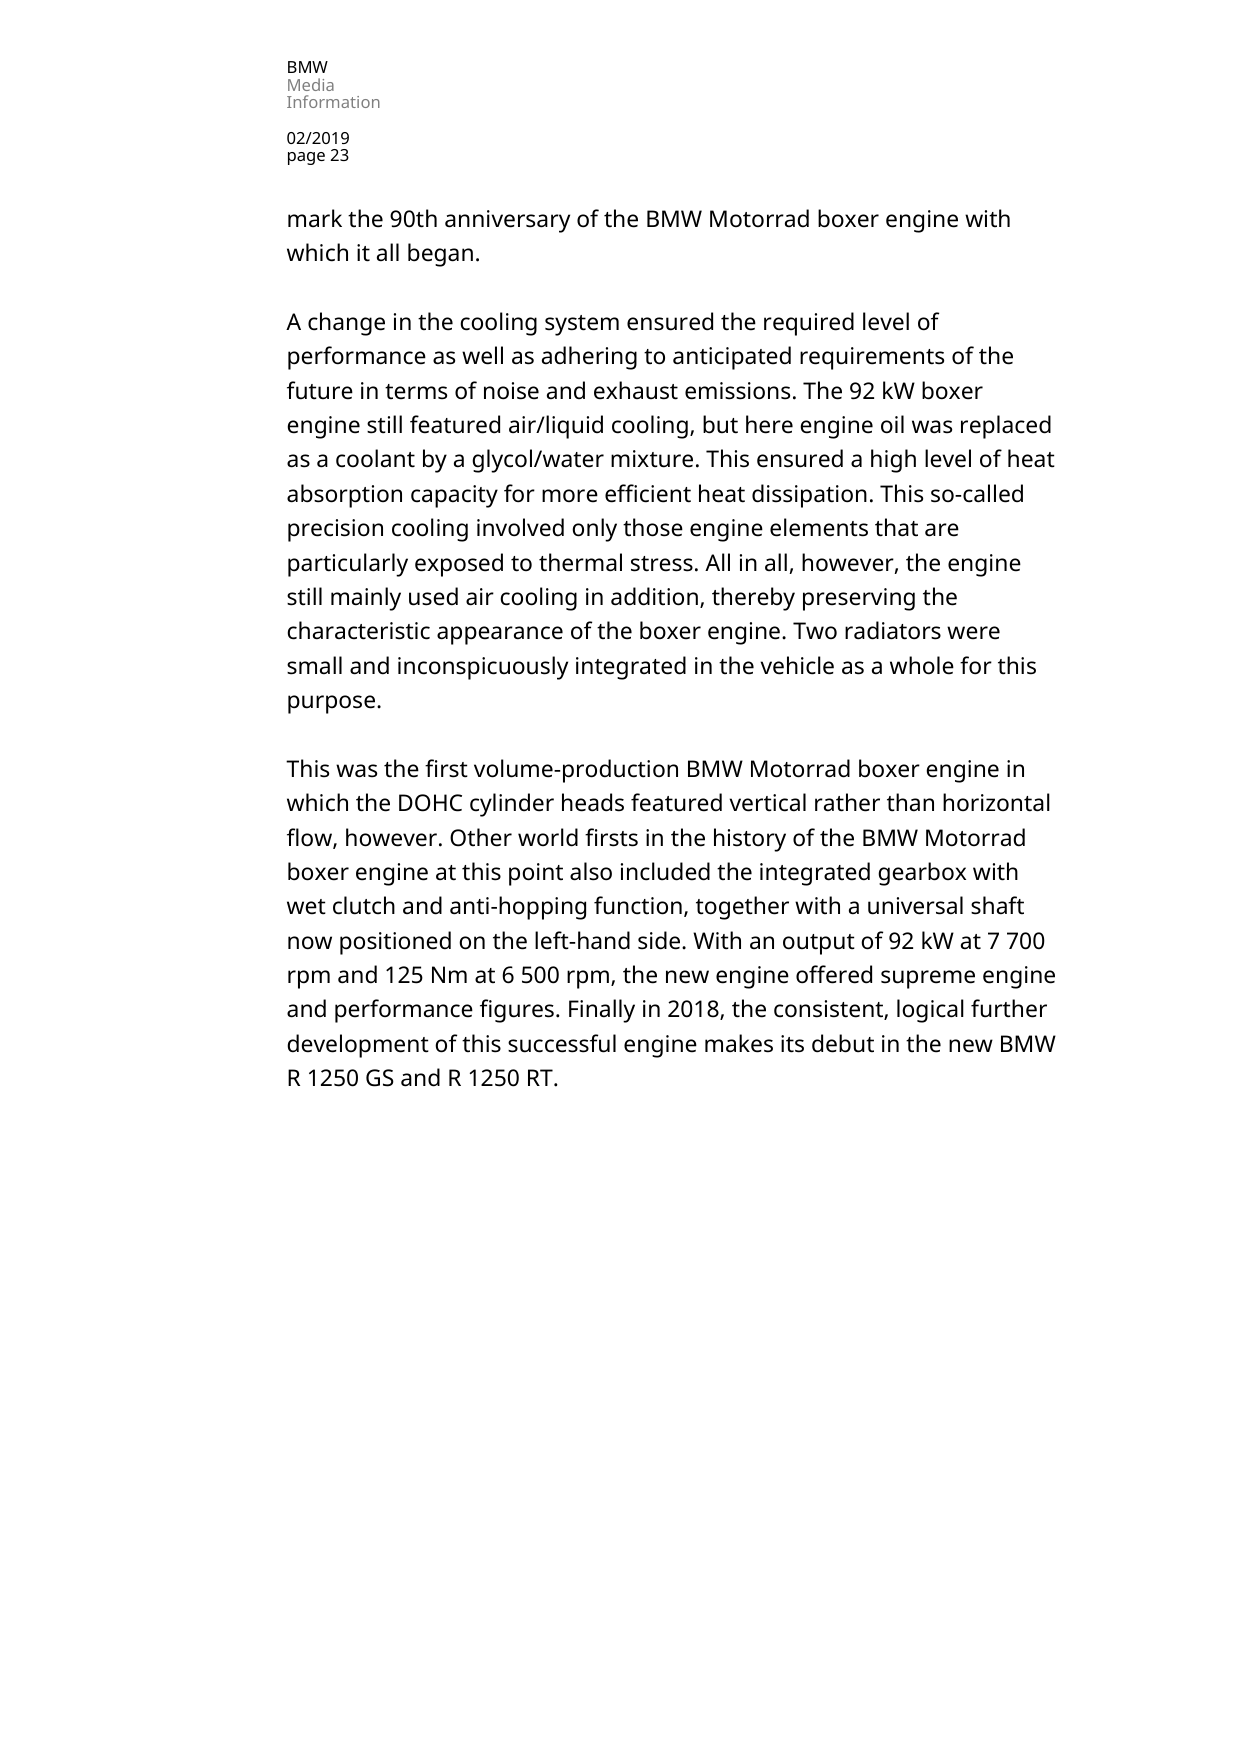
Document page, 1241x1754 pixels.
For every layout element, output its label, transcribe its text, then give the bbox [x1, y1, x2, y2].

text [286, 200, 1063, 268]
text A change in the cooling system ensured the required level of performance as well as adhering to anticipated requirements of the future in terms of noise and exhaust emissions. The 92 kW boxer engine still featured air/liquid cooling, but here engine oil was replaced as a coolant by a glycol/water mixture. This ensured a high level of heat absorption capacity for more efficient heat dissipation. This so-called precision cooling involved only those engine elements that are particularly exposed to thermal stress. All in all, however, the engine still mainly used air cooling in addition, thereby preserving the characteristic appearance of the boxer engine. Two radiators were small and inconspicuously integrated in the vehicle as a whole for this purpose. [286, 303, 1063, 715]
text This was the first volume-production BMW Motorrad boxer engine in which the DOHC cylinder heads featured vertical rather than horizontal flow, however. Other world firsts in the history of the BMW Motorrad boxer engine at this point also included the integrated gearbox with wet clutch and anti-hopping function, together with a universal shaft now positioned on the left-hand side. With an output of 92 kW at 7 700 rpm and 125 Nm at 6 500 rpm, the new engine offered supreme engine and performance figures. Finally in 2018, the consistent, logical further development of this successful engine makes its debut in the new BMW R 1250 GS and R 1250 RT. [286, 750, 1063, 1093]
